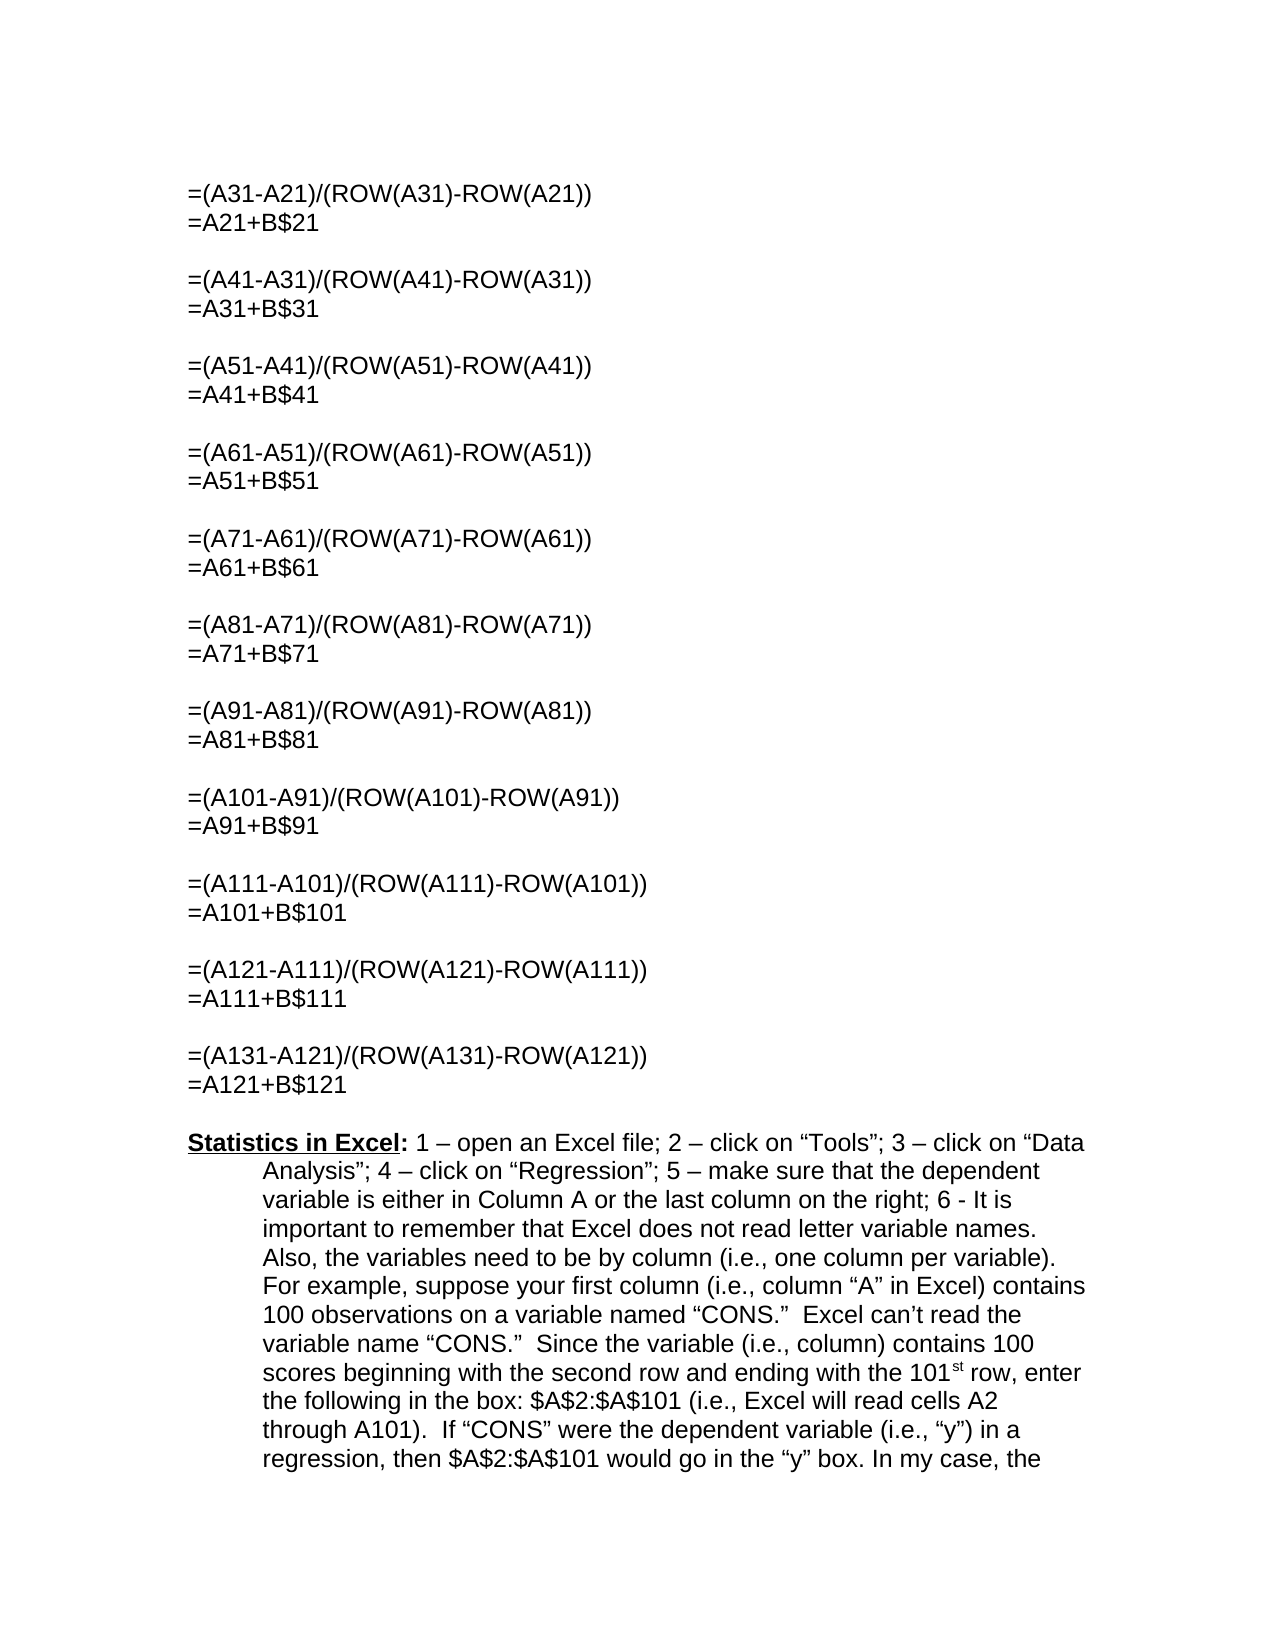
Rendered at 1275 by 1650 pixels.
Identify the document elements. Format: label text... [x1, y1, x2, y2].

text =(A131-A121)/(ROW(A131)-ROW(A121)) [187, 1041, 1087, 1070]
text =A21+B$21 [187, 207, 1087, 236]
text =(A71-A61)/(ROW(A71)-ROW(A61)) [187, 524, 1087, 552]
text =A71+B$71 [187, 639, 1087, 667]
text =(A51-A41)/(ROW(A51)-ROW(A41)) [187, 351, 1087, 380]
text =(A81-A71)/(ROW(A81)-ROW(A71)) [187, 610, 1087, 639]
text =A91+B$91 [187, 811, 1087, 840]
text =(A101-A91)/(ROW(A101)-ROW(A91)) [187, 782, 1087, 811]
text Statistics in Excel: 1 – open an Excel file; 2 – click on “Tools”; 3 – click on “Data [187, 1127, 1087, 1156]
text =(A61-A51)/(ROW(A61)-ROW(A51)) [187, 437, 1087, 466]
text =A41+B$41 [187, 380, 1087, 409]
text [262, 1156, 1087, 1472]
text =A31+B$31 [187, 294, 1087, 322]
text =(A111-A101)/(ROW(A111)-ROW(A101)) [187, 869, 1087, 897]
text =(A121-A111)/(ROW(A121)-ROW(A111)) [187, 955, 1087, 984]
text =(A31-A21)/(ROW(A31)-ROW(A21)) [187, 179, 1087, 207]
text =A81+B$81 [187, 725, 1087, 754]
text =A61+B$61 [187, 552, 1087, 581]
text =A101+B$101 [187, 897, 1087, 926]
text =(A41-A31)/(ROW(A41)-ROW(A31)) [187, 265, 1087, 294]
text =A121+B$121 [187, 1070, 1087, 1099]
text =(A91-A81)/(ROW(A91)-ROW(A81)) [187, 696, 1087, 725]
text =A51+B$51 [187, 466, 1087, 495]
text =A111+B$111 [187, 984, 1087, 1012]
